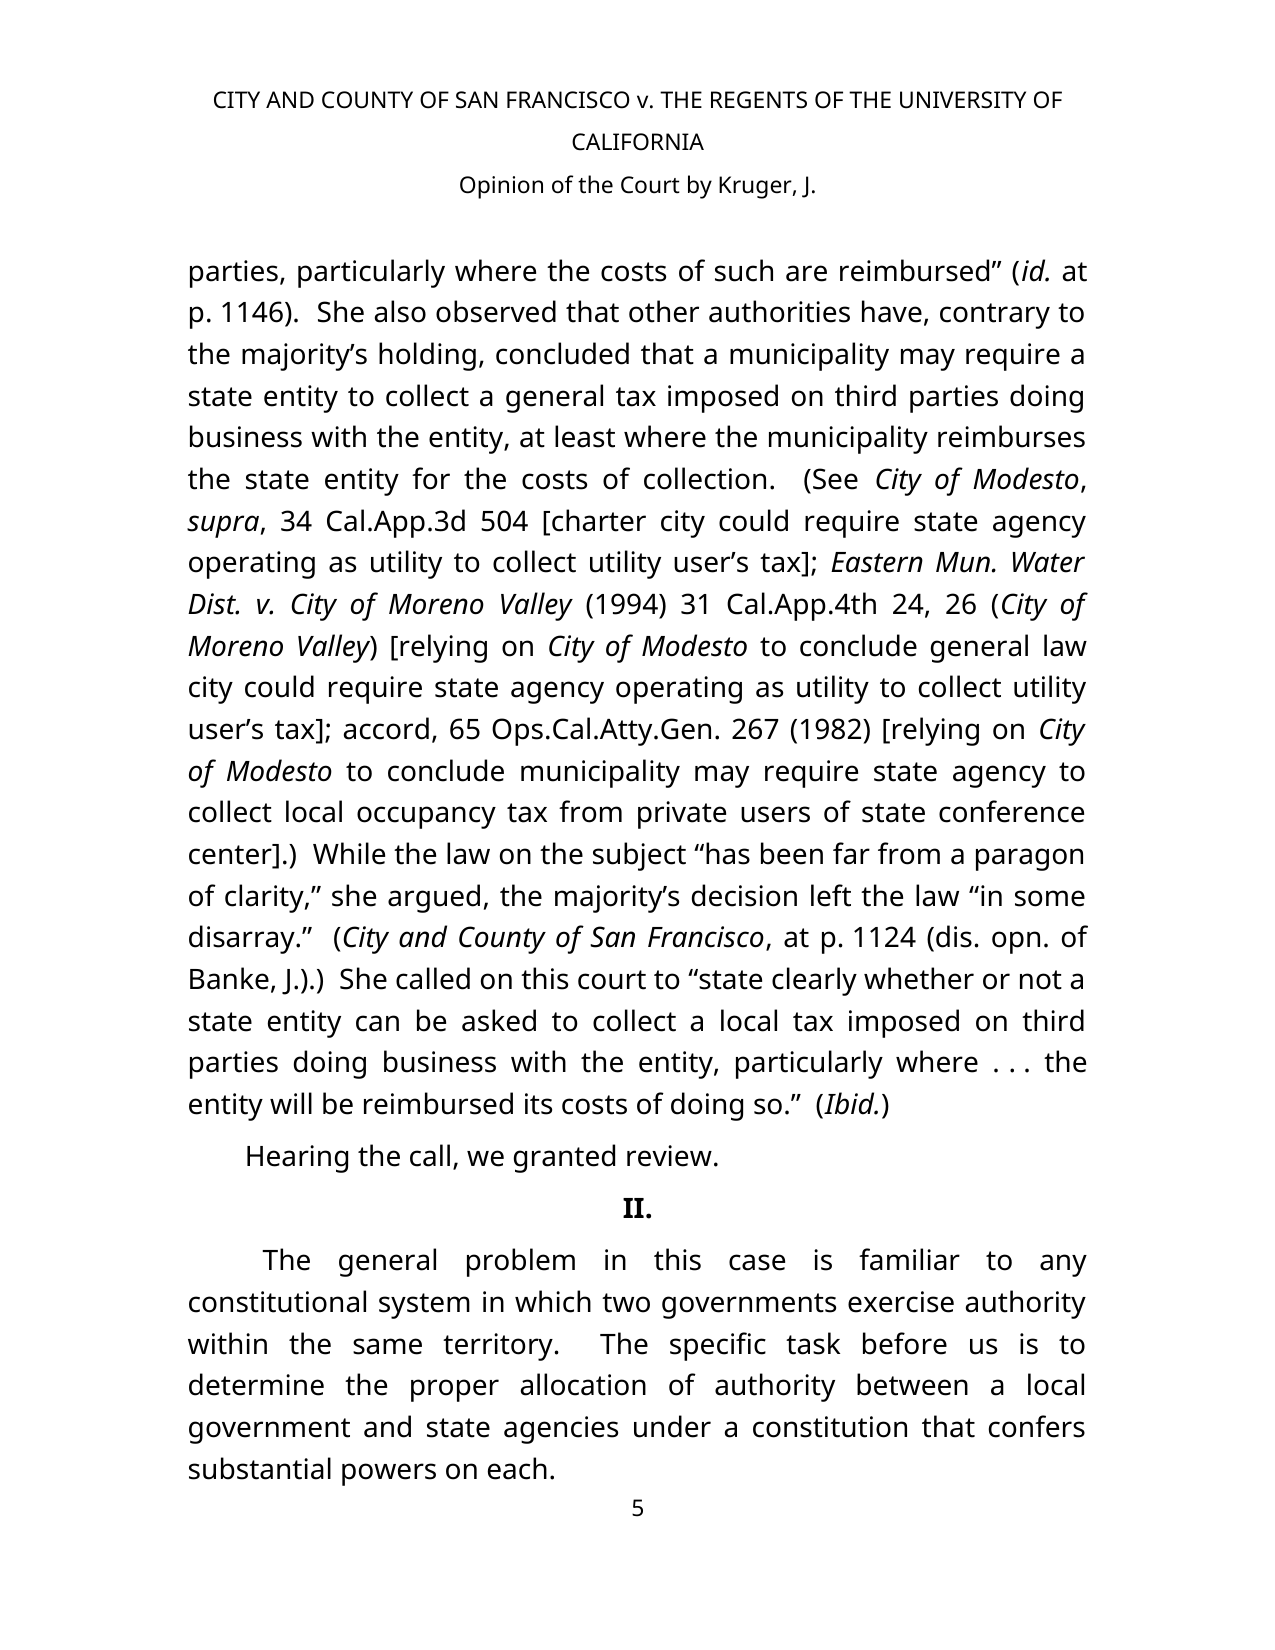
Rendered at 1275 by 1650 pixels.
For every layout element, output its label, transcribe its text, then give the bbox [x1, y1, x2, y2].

text II. [187, 1185, 1087, 1227]
text Hearing the call, we granted review. [187, 1133, 1087, 1175]
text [187, 248, 1087, 1123]
text The general problem in this case is familiar to any constitutional system in which two governments exercise authority within the same territory. The specific task before us is to determine the proper allocation of authority between a local government and state agencies under a constitution that confers substantial powers on each. [187, 1237, 1087, 1487]
